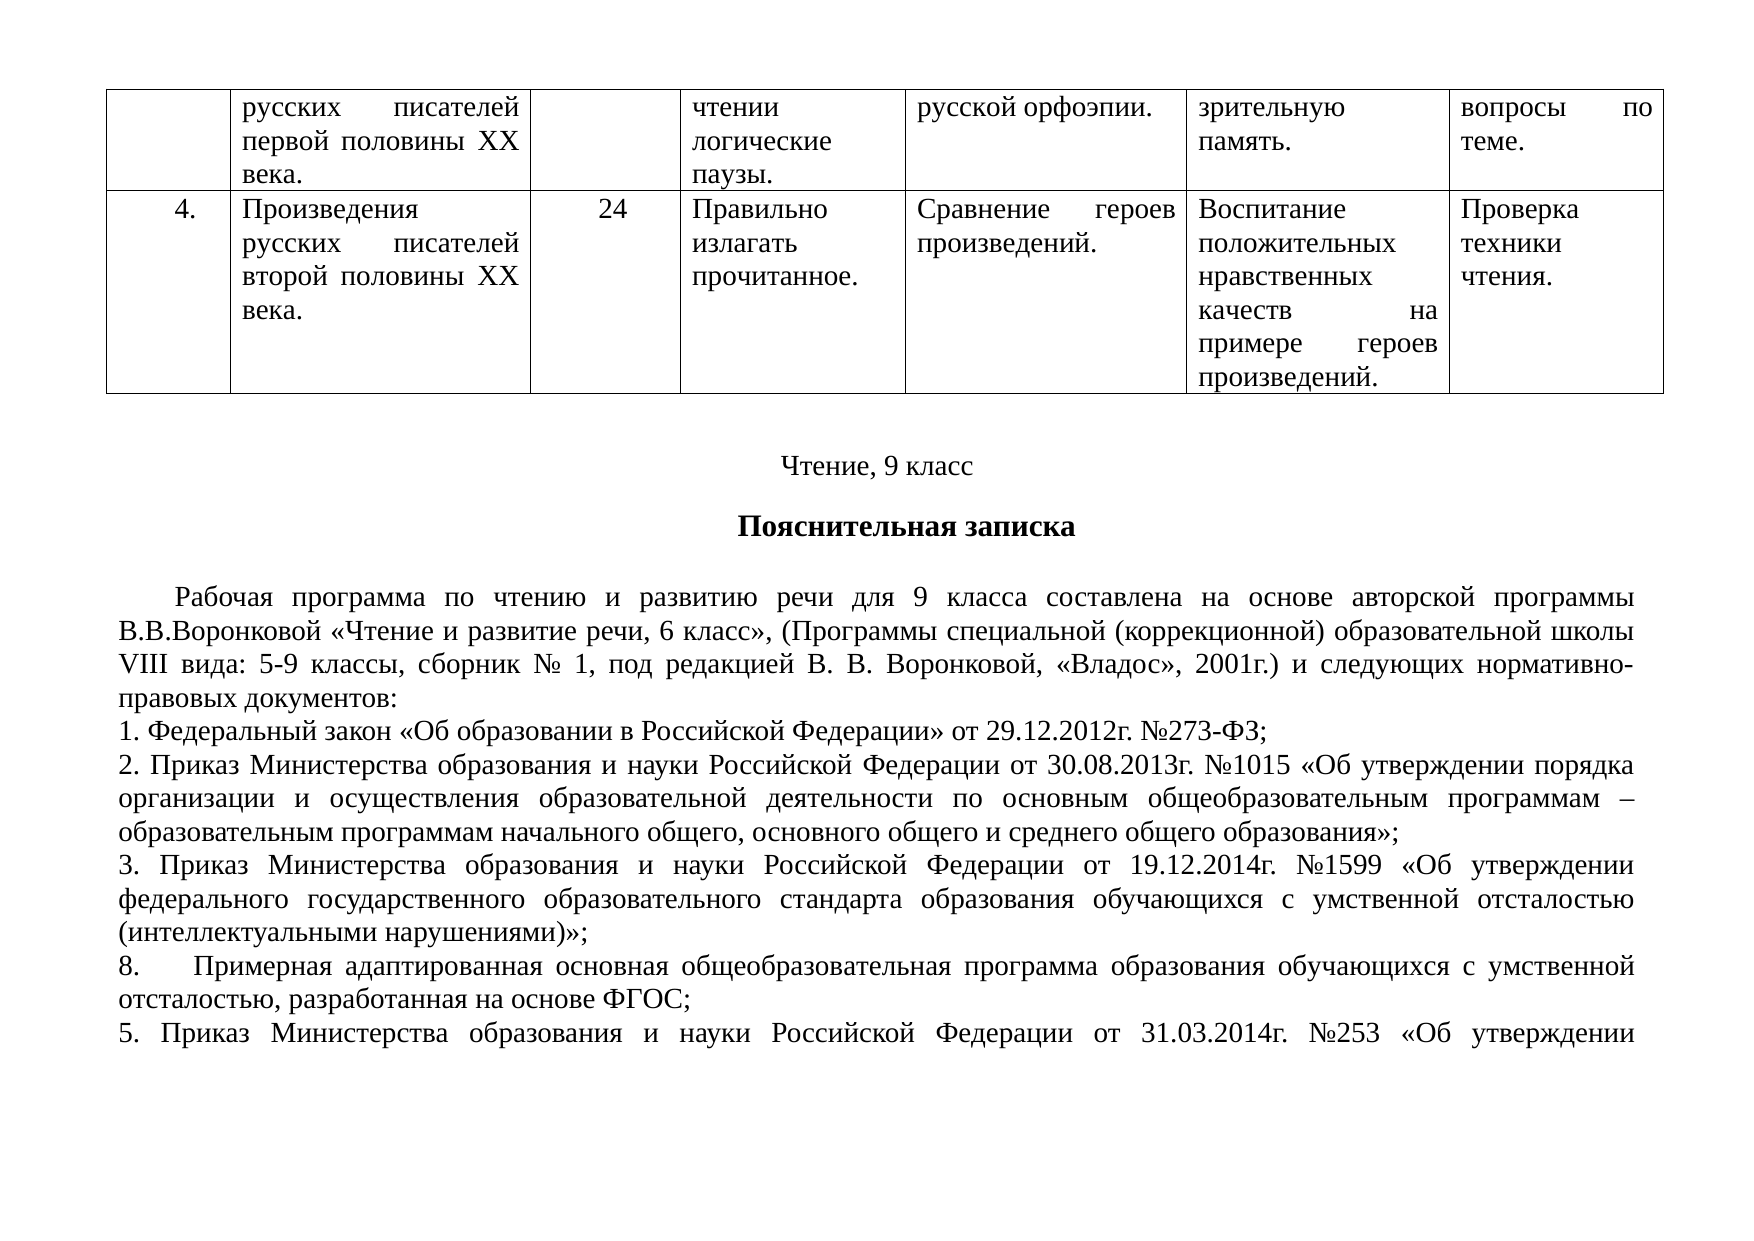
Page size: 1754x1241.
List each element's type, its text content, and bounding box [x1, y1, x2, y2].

table_cell Произведения русских писателей второй половины XX века. [231, 191, 530, 392]
table_cell Проверка техники чтения. [1450, 191, 1663, 392]
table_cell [906, 90, 1186, 190]
table_cell Правильно излагать прочитанное. [681, 191, 905, 392]
table_cell 24 [531, 191, 680, 392]
table_cell Сравнение героев произведений. [906, 191, 1186, 392]
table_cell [231, 90, 530, 190]
text 1. Федеральный закон «Об образовании в Российской Федерации» от 29.12.2012г. №273-ФЗ; [118, 713, 1636, 747]
text Чтение, 9 класс [118, 448, 1636, 481]
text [118, 1015, 1636, 1049]
text Рабочая программа по чтению и развитию речи для 9 класса составлена на основе авторской программы В.В.Воронковой «Чтение и развитие речи, 6 класс», (Программы специальной (коррекционной) образовательной школы VIII вида: 5-9 классы, сборник № 1, под редакцией В. В. Воронковой, «Владос», 2001г.) и следующих нормативно-правовых документов: [118, 579, 1636, 713]
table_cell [681, 90, 905, 190]
table_cell 27 [531, 90, 680, 190]
table_cell 4. [107, 191, 230, 392]
text Пояснительная записка [177, 507, 1636, 543]
table_cell Воспитание положительных нравственных качеств на примере героев произведений. [1187, 191, 1449, 392]
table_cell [1187, 90, 1449, 190]
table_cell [1450, 90, 1663, 190]
list Примерная адаптированная основная общеобразовательная программа образования обучающихся с умственной отсталостью, разработанная на основе ФГОС; [118, 948, 1636, 1015]
text 3. Приказ Министерства образования и науки Российской Федерации от 19.12.2014г. №1599 «Об утверждении федерального государственного образовательного стандарта образования обучающихся с умственной отсталостью (интеллектуальными нарушениями)»; [118, 847, 1636, 948]
text 2. Приказ Министерства образования и науки Российской Федерации от 30.08.2013г. №1015 «Об утверждении порядка организации и осуществления образовательной деятельности по основным общеобразовательным программам – образовательным программам начального общего, основного общего и среднего общего образования»; [118, 747, 1636, 847]
table_cell 3. [107, 90, 230, 190]
